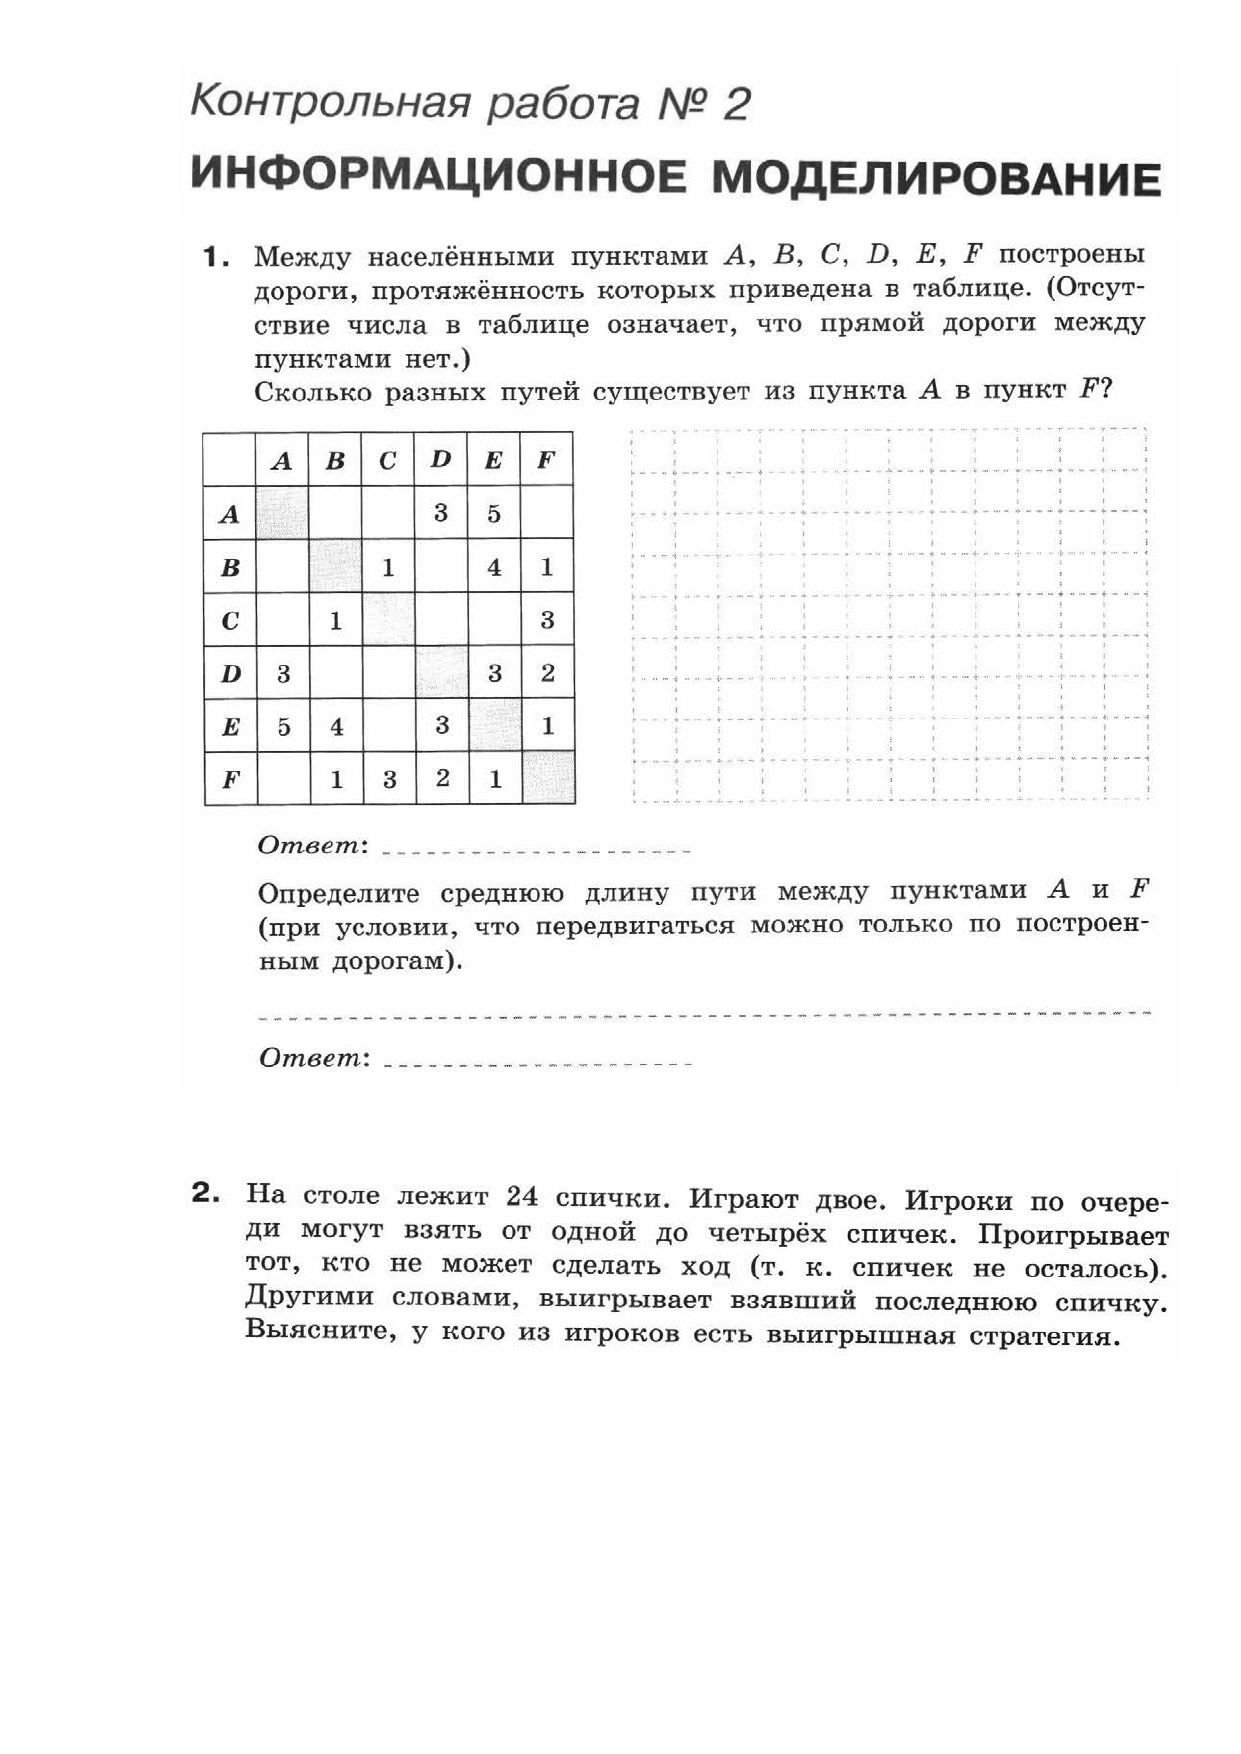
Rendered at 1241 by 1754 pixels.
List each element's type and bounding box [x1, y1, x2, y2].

picture [177, 240, 1181, 1091]
picture [177, 59, 1181, 220]
picture [177, 1165, 1183, 1361]
